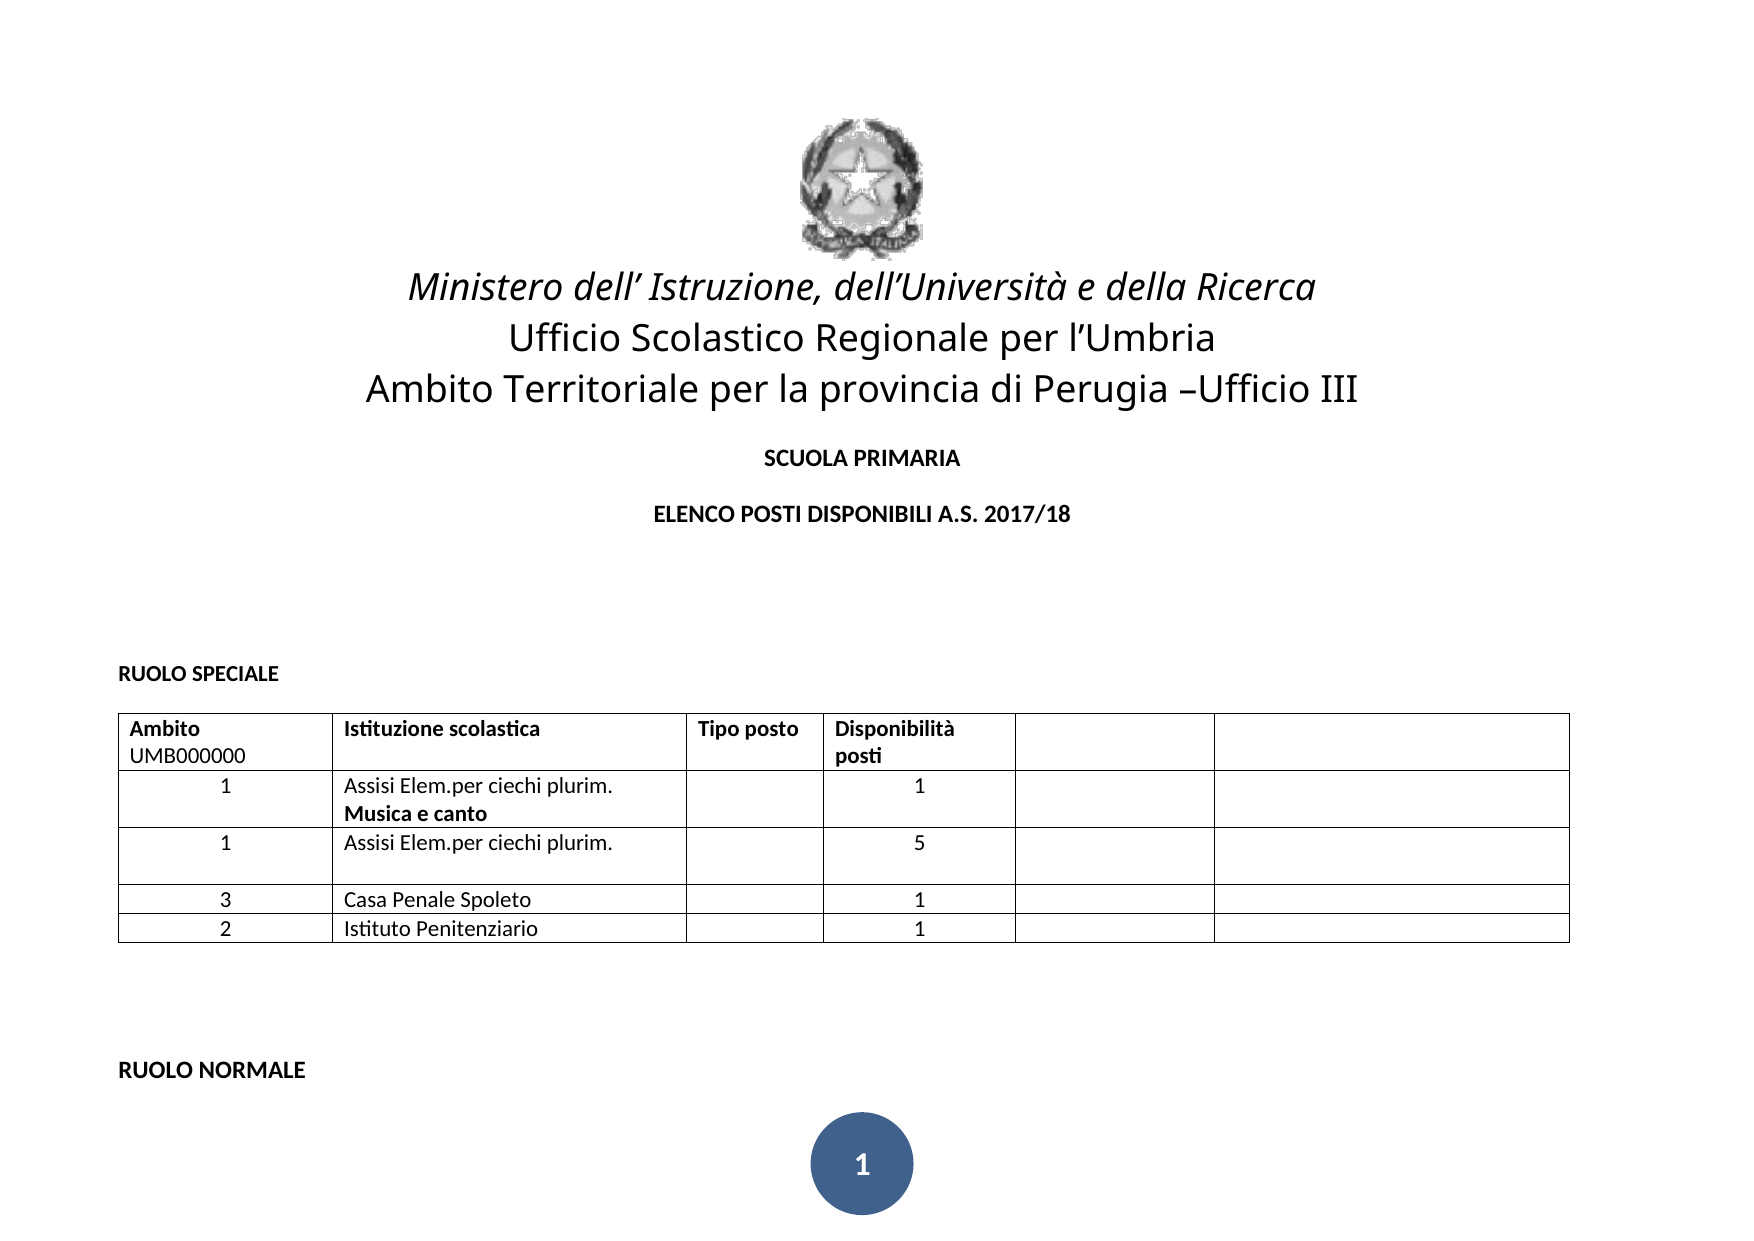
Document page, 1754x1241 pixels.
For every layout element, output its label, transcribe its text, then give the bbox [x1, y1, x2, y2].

table_cell [1215, 771, 1569, 827]
text Ministero dell’ Istruzione, dell’Università e della Ricerca [118, 260, 1606, 311]
text Ambito Territoriale per la provincia di Perugia –Ufficio III [118, 362, 1606, 413]
table_cell 1 [824, 885, 1015, 913]
table_cell [687, 914, 823, 942]
table_cell 1 [824, 771, 1015, 827]
table_cell [1215, 828, 1569, 884]
table_header Istituzione scolastica [333, 714, 686, 770]
text RUOLO NORMALE [118, 1055, 1606, 1085]
table_header [1016, 714, 1214, 770]
table_cell [1215, 914, 1569, 942]
table_cell [1016, 828, 1214, 884]
table_cell 1 [824, 914, 1015, 942]
text SCUOLA PRIMARIA [118, 442, 1606, 472]
table_cell [1215, 885, 1569, 913]
table_cell [1016, 914, 1214, 942]
table_cell 5 [824, 828, 1015, 884]
table_header Ambito UMB000000 [119, 714, 332, 770]
table_header Tipo posto [687, 714, 823, 770]
picture [799, 118, 925, 261]
table_cell [1016, 771, 1214, 827]
table_cell [687, 771, 823, 827]
table_header [1215, 714, 1569, 770]
text ELENCO POSTI DISPONIBILI A.S. 2017/18 [118, 498, 1606, 528]
text RUOLO SPECIALE [118, 659, 1606, 688]
table_cell 2 [119, 914, 332, 942]
table_cell Istituto Penitenziario [333, 914, 686, 942]
table_cell [1016, 885, 1214, 913]
subtitle Ufficio Scolastico Regionale per l’Umbria [118, 311, 1606, 362]
table_cell Assisi Elem.per ciechi plurim. Musica e canto [333, 771, 686, 827]
table_cell 3 [119, 885, 332, 913]
table_cell [687, 828, 823, 884]
table_cell Assisi Elem.per ciechi plurim. [333, 828, 686, 884]
table_cell [687, 885, 823, 913]
table_cell 1 [119, 771, 332, 827]
table_header Disponibilità posti [824, 714, 1015, 770]
table_cell 1 [119, 828, 332, 884]
table_cell Casa Penale Spoleto [333, 885, 686, 913]
